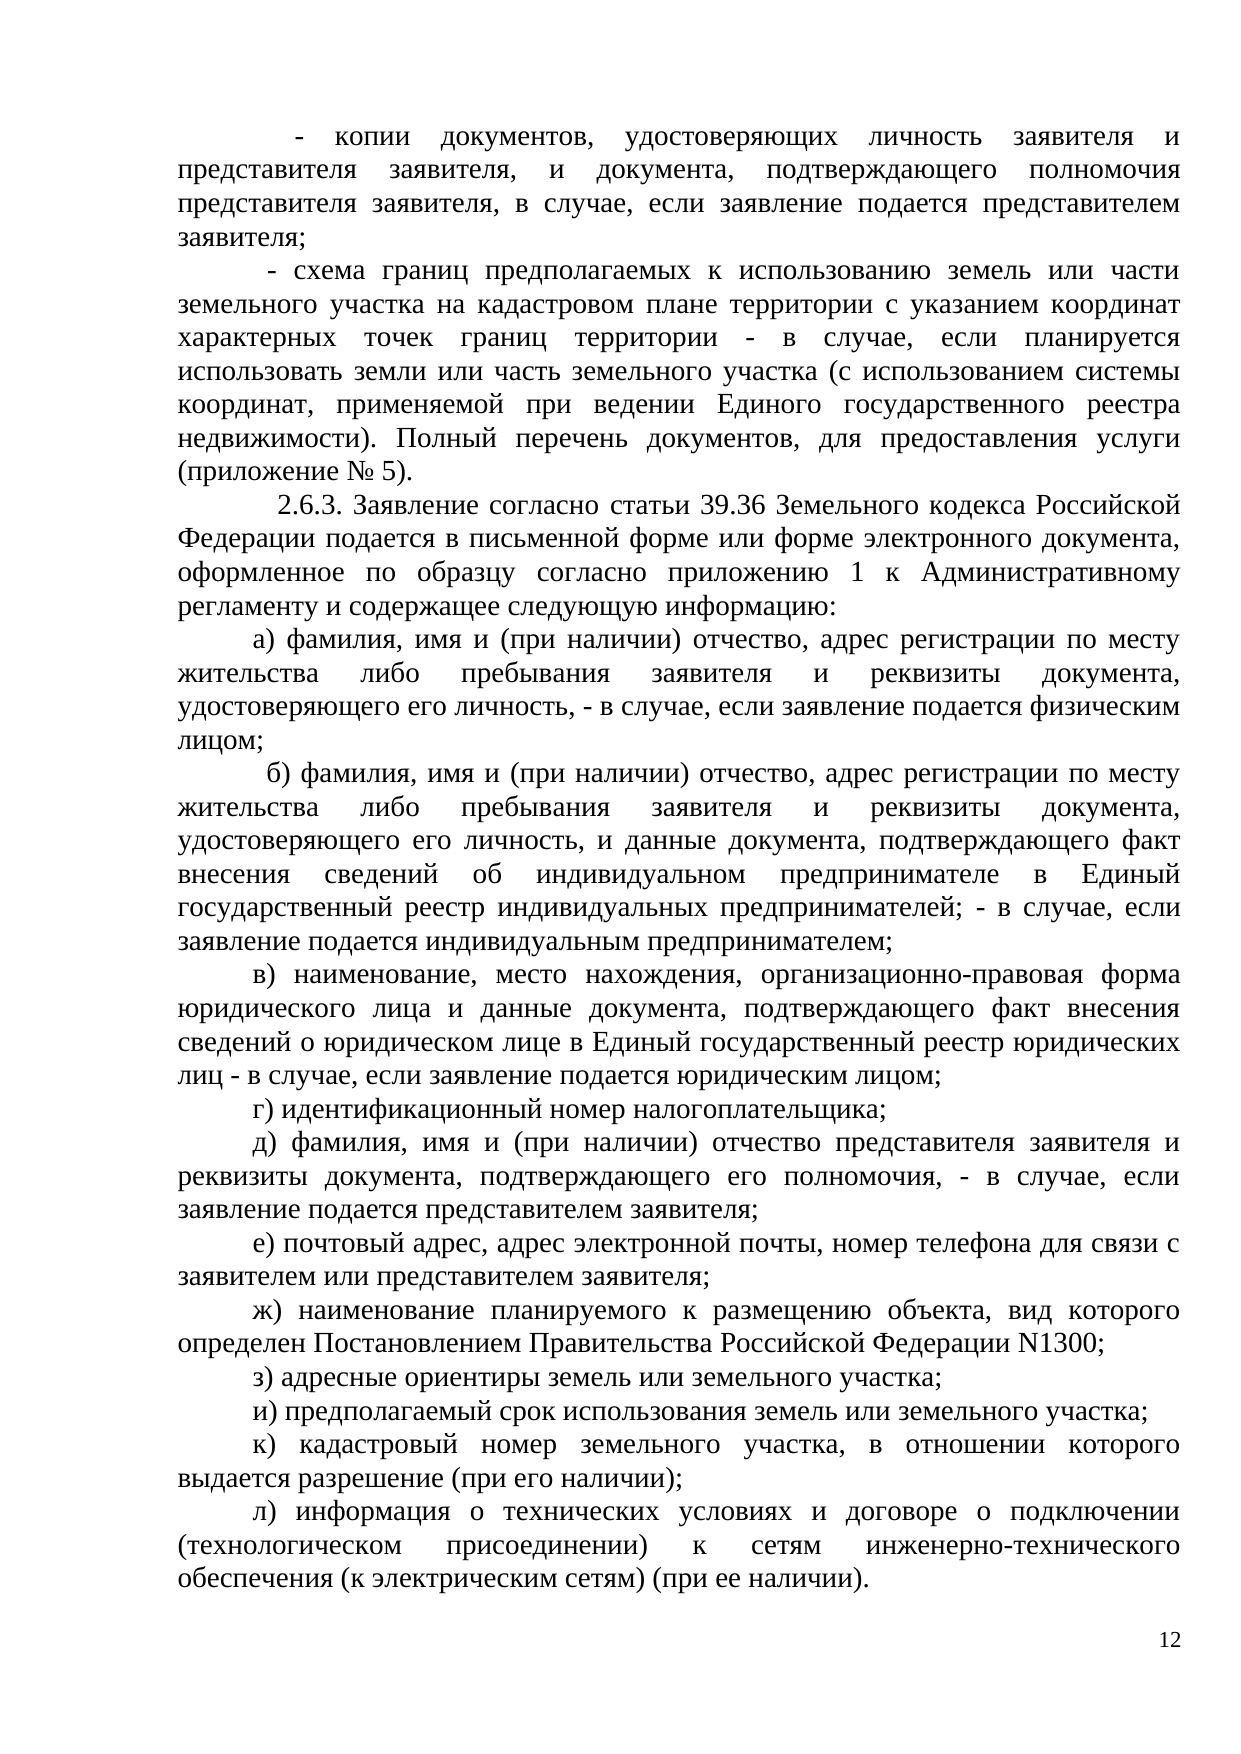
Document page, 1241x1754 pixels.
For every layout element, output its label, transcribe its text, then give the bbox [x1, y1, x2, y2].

text и) предполагаемый срок использования земель или земельного участка; [177, 1393, 1181, 1426]
text к) кадастровый номер земельного участка, в отношении которого выдается разрешение (при его наличии); [177, 1426, 1181, 1493]
text - схема границ предполагаемых к использованию земель или части земельного участка на кадастровом плане территории с указанием координат характерных точек границ территории - в случае, если планируется использовать земли или часть земельного участка (с использованием системы координат, применяемой при ведении Единого государственного реестра недвижимости). Полный перечень документов, для предоставления услуги (приложение № 5). [177, 252, 1181, 487]
text з) адресные ориентиры земель или земельного участка; [177, 1359, 1181, 1393]
text б) фамилия, имя и (при наличии) отчество, адрес регистрации по месту жительства либо пребывания заявителя и реквизиты документа, удостоверяющего его личность, и данные документа, подтверждающего факт внесения сведений об индивидуальном предпринимателе в Единый государственный реестр индивидуальных предпринимателей; - в случае, если заявление подается индивидуальным предпринимателем; [177, 755, 1181, 957]
text - копии документов, удостоверяющих личность заявителя и представителя заявителя, и документа, подтверждающего полномочия представителя заявителя, в случае, если заявление подается представителем заявителя; [177, 118, 1181, 252]
text д) фамилия, имя и (при наличии) отчество представителя заявителя и реквизиты документа, подтверждающего его полномочия, - в случае, если заявление подается представителем заявителя; [177, 1124, 1181, 1225]
text ж) наименование планируемого к размещению объекта, вид которого определен Постановлением Правительства Российской Федерации N1300; [177, 1292, 1181, 1359]
text в) наименование, место нахождения, организационно-правовая форма юридического лица и данные документа, подтверждающего факт внесения сведений о юридическом лице в Единый государственный реестр юридических лиц - в случае, если заявление подается юридическим лицом; [177, 957, 1181, 1091]
text а) фамилия, имя и (при наличии) отчество, адрес регистрации по месту жительства либо пребывания заявителя и реквизиты документа, удостоверяющего его личность, - в случае, если заявление подается физическим лицом; [177, 621, 1181, 755]
text 2.6.3. Заявление согласно статьи 39.36 Земельного кодекса Российской Федерации подается в письменной форме или форме электронного документа, оформленное по образцу согласно приложению 1 к Административному регламенту и содержащее следующую информацию: [177, 487, 1181, 621]
text л) информация о технических условиях и договоре о подключении (технологическом присоединении) к сетям инженерно-технического обеспечения (к электрическим сетям) (при ее наличии). [177, 1493, 1181, 1594]
text г) идентификационный номер налогоплательщика; [177, 1091, 1181, 1124]
text е) почтовый адрес, адрес электронной почты, номер телефона для связи с заявителем или представителем заявителя; [177, 1225, 1181, 1292]
